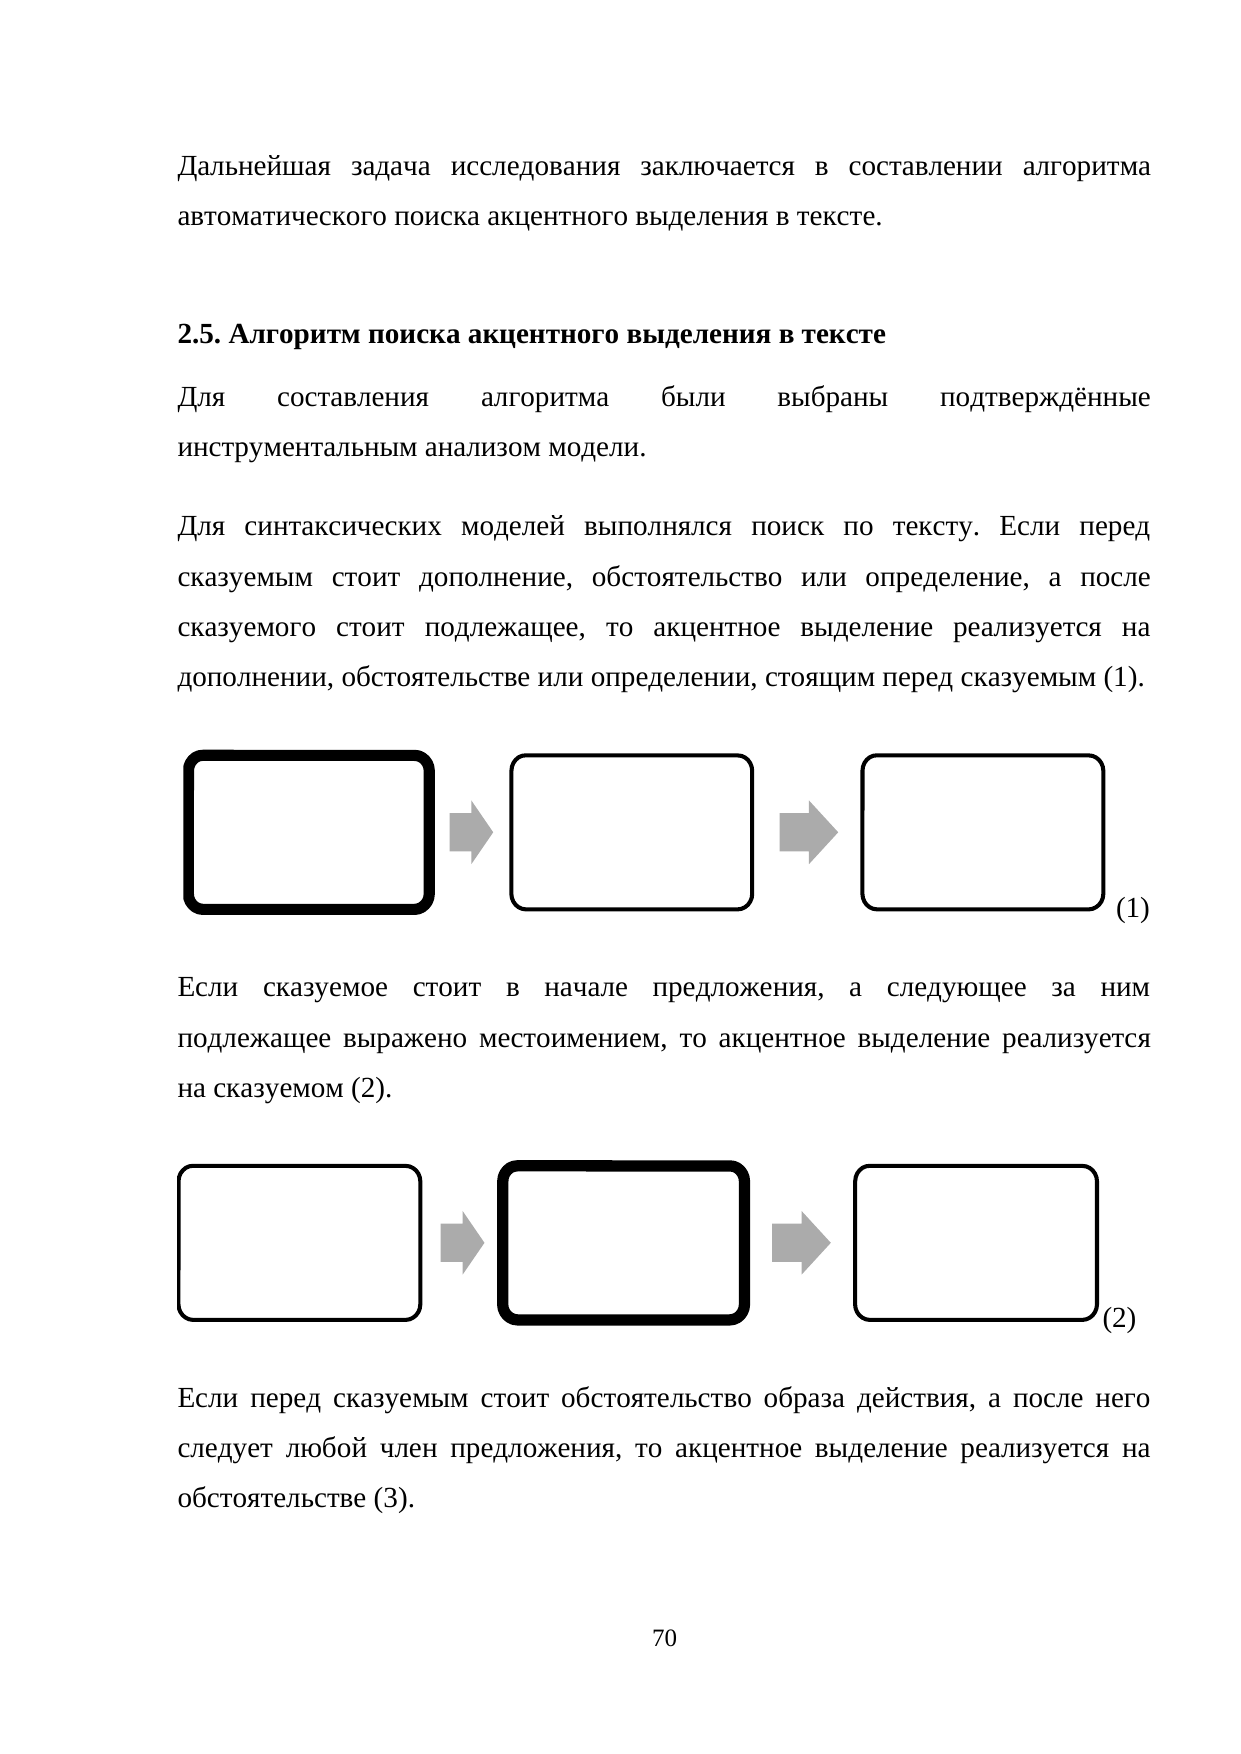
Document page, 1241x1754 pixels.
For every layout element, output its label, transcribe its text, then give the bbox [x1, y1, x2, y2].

subtitle Для составления алгоритма были выбраны подтверждённые инструментальным анализом модели. [177, 379, 1152, 463]
subtitle 2.5. Алгоритм поиска акцентного выделения в тексте [177, 316, 1152, 349]
subtitle Если перед сказуемым стоит обстоятельство образа действия, а после него следует любой член предложения, то акцентное выделение реализуется на обстоятельстве (3). [177, 1380, 1152, 1514]
text (1) [177, 739, 1152, 923]
subtitle Если сказуемое стоит в начале предложения, а следующее за ним подлежащее выражено местоимением, то акцентное выделение реализуется на сказуемом (2). [177, 969, 1152, 1103]
text Дальнейшая задача исследования заключается в составлении алгоритма автоматического поиска акцентного выделения в тексте. [177, 148, 1152, 232]
subtitle Для синтаксических моделей выполнялся поиск по тексту. Если перед сказуемым стоит дополнение, обстоятельство или определение, а после сказуемого стоит подлежащее, то акцентное выделение реализуется на дополнении, обстоятельстве или определении, стоящим перед сказуемым (1). [177, 508, 1152, 693]
subtitle (2) [177, 1149, 1152, 1334]
